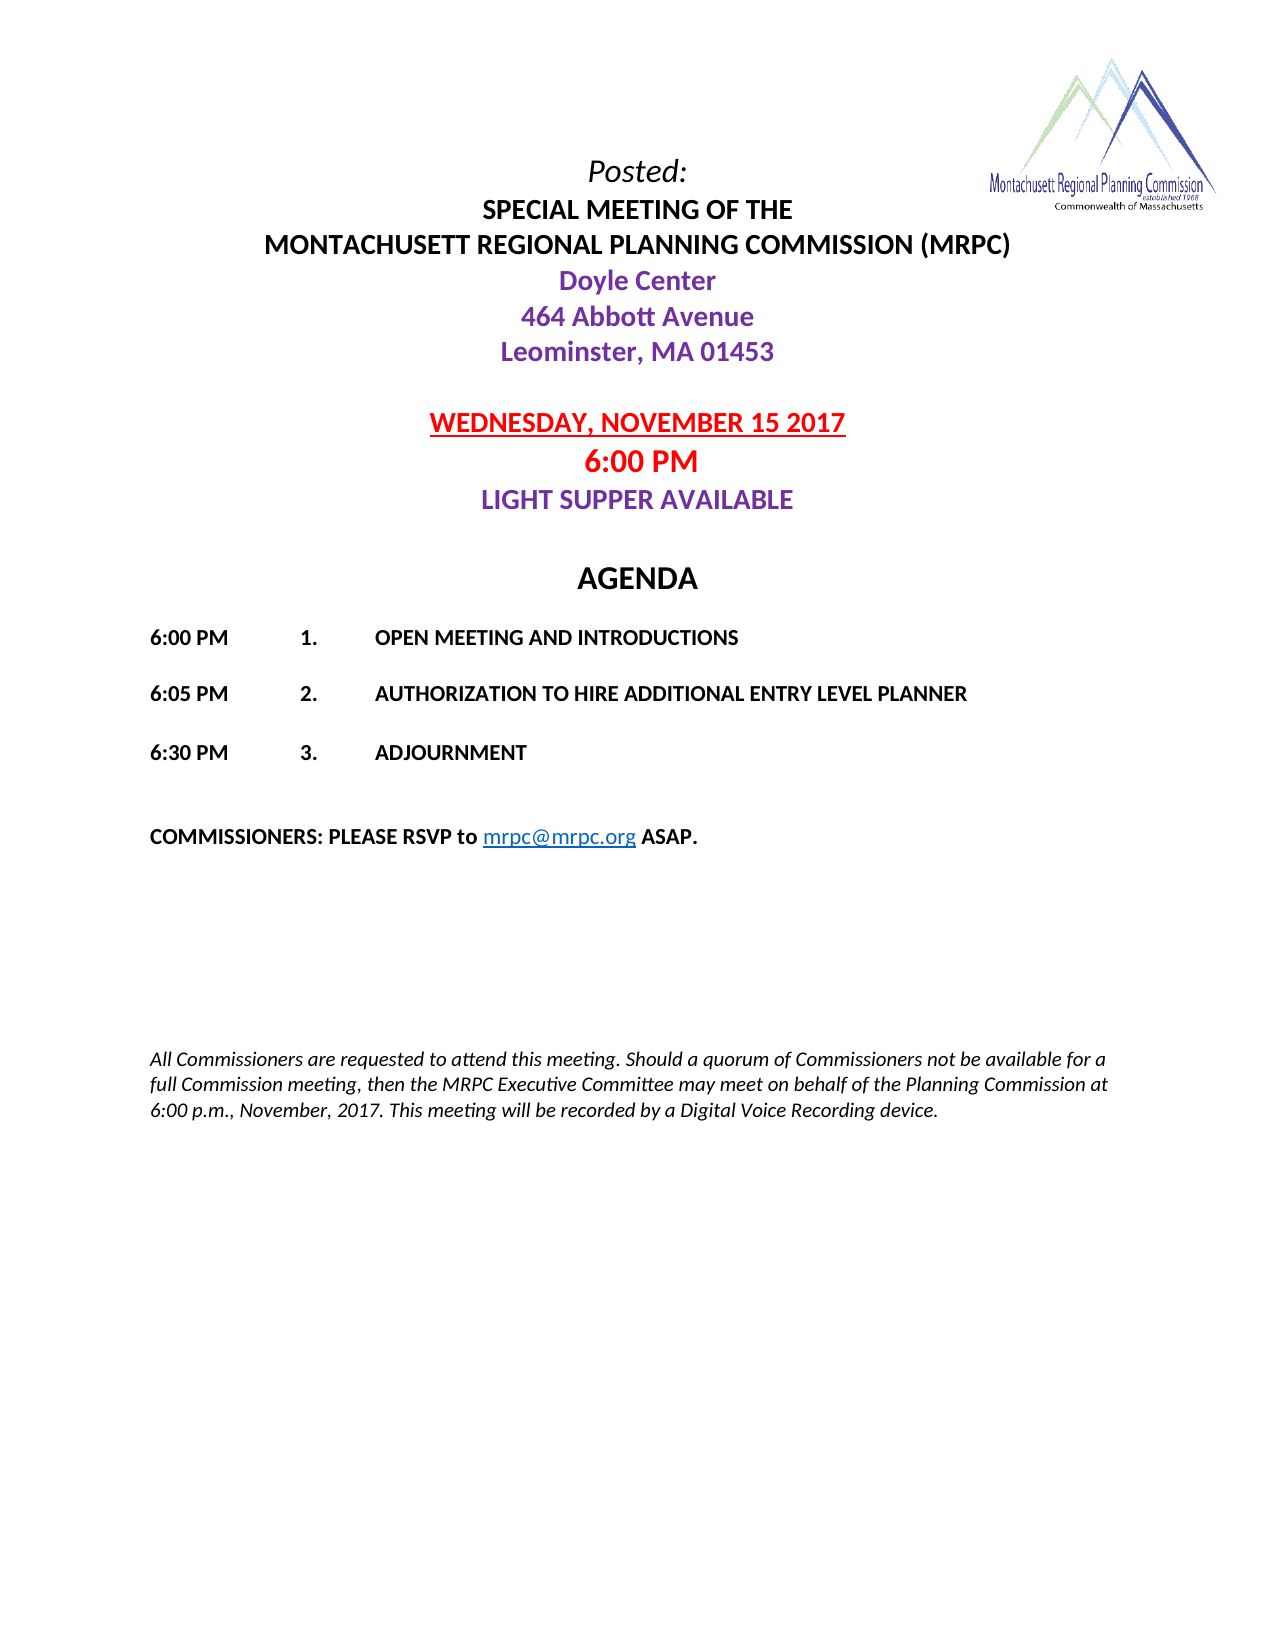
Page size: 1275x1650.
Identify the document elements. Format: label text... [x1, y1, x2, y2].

text Leominster, MA 01453 [150, 333, 1125, 369]
text LIGHT SUPPER AVAILABLE [150, 481, 1125, 516]
text Posted: [150, 150, 989, 191]
text MONTACHUSETT REGIONAL PLANNING COMMISSION (MRPC) [150, 226, 1125, 262]
text Doyle Center [150, 262, 1125, 298]
text 6:00 PM 1. OPEN MEETING AND INTRODUCTIONS [150, 623, 1125, 651]
text All Commissioners are requested to attend this meeting. Should a quorum of Commissioners not be available for a full Commission meeting, then the MRPC Executive Committee may meet on behalf of the Planning Commission at 6:00 p.m., November, 2017. This meeting will be recorded by a Digital Voice Recording device. [150, 1046, 1125, 1122]
text 464 Abbott Avenue [150, 298, 1125, 333]
text 6:00 PM [150, 440, 1125, 481]
text AGENDA [150, 557, 1125, 598]
text 6:05 PM 2. AUTHORIZATION TO HIRE ADDITIONAL ENTRY LEVEL PLANNER [150, 679, 1125, 707]
text COMMISSIONERS: PLEASE RSVP to mrpc@mrpc.org ASAP. [150, 822, 1125, 850]
text WEDNESDAY, NOVEMBER 15 2017 [150, 404, 1125, 440]
text 6:30 PM 3. ADJOURNMENT [150, 738, 1125, 766]
picture [989, 57, 1217, 212]
text SPECIAL MEETING OF THE [150, 191, 1125, 226]
